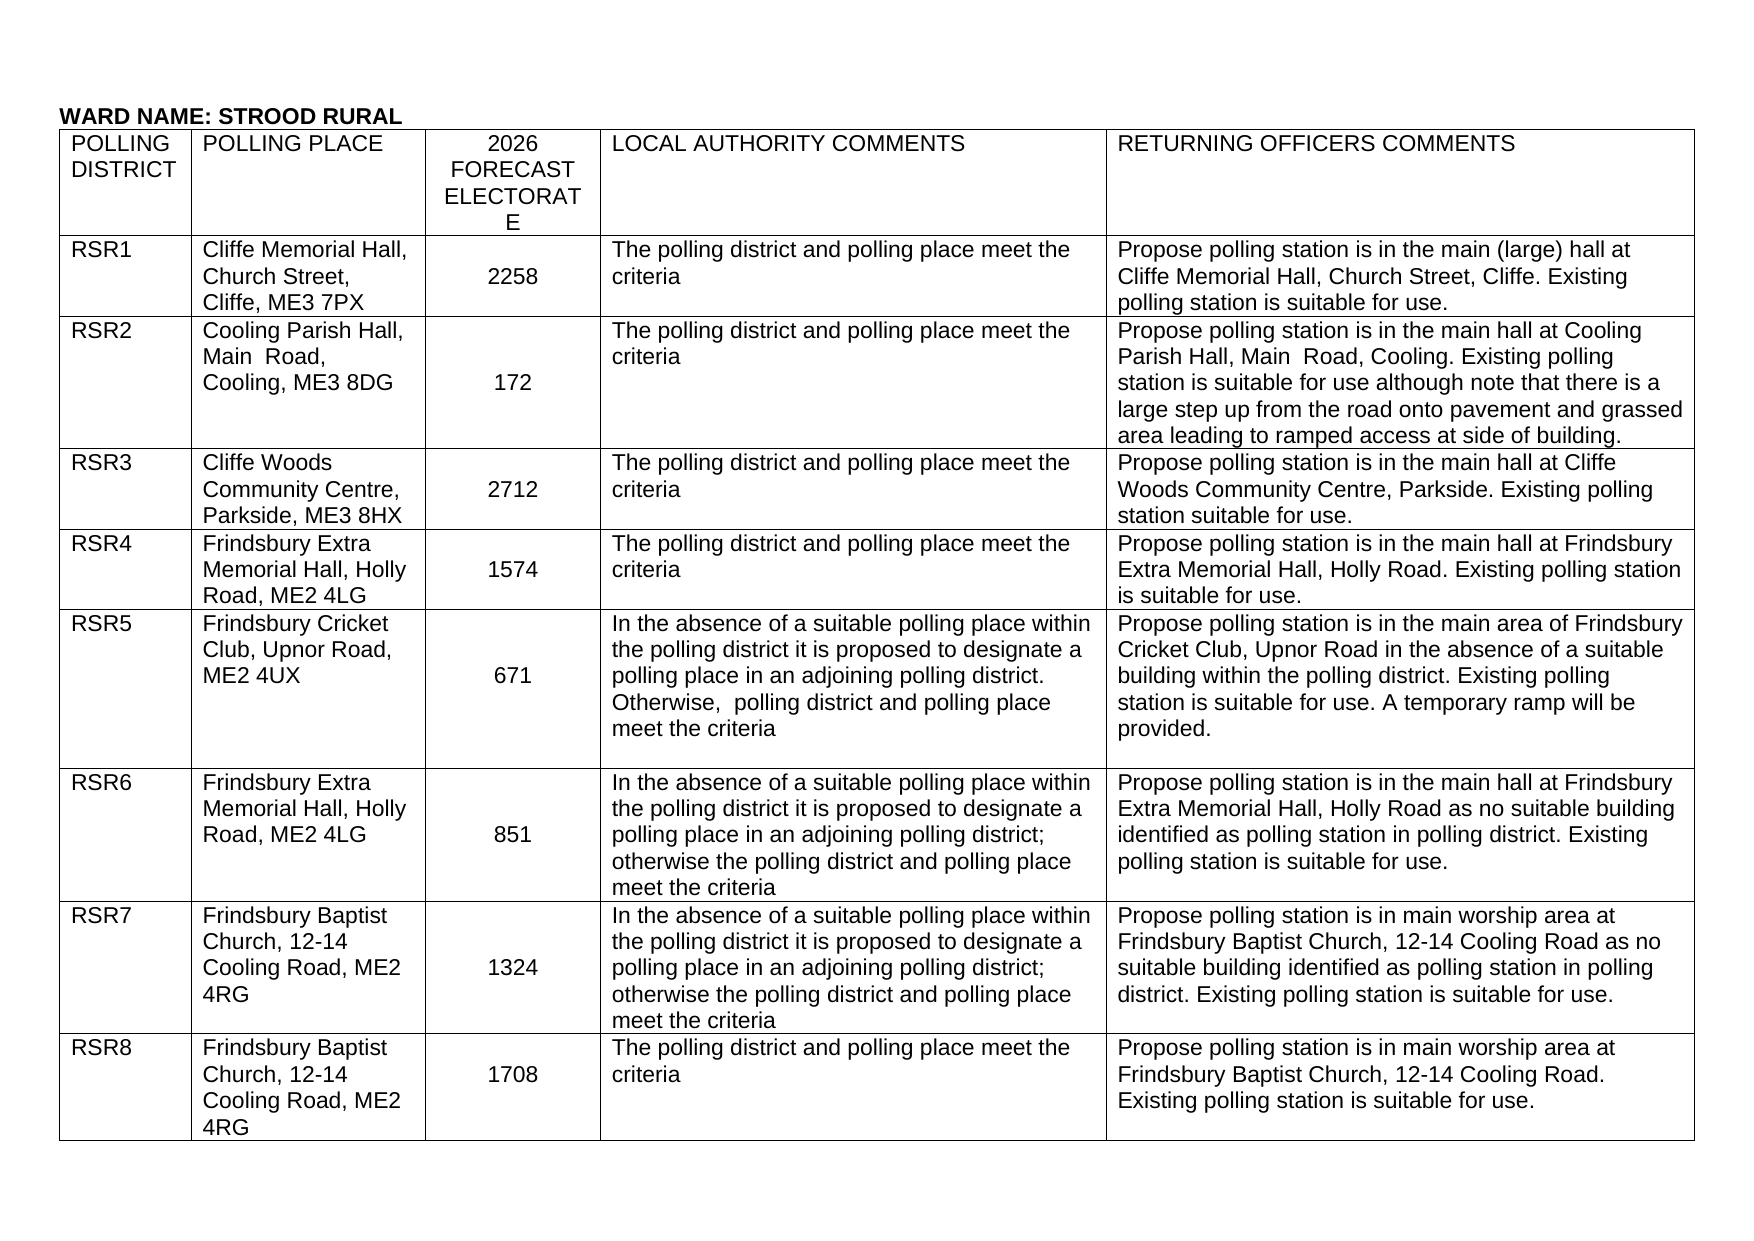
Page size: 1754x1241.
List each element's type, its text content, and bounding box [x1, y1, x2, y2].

table_cell The polling district and polling place meet the criteria [601, 236, 1106, 316]
table_header 2026 FORECAST ELECTORATE [426, 130, 600, 235]
table_cell Propose polling station is in the main hall at Cliffe Woods Community Centre, Parkside. Existing polling station suitable for use. [1107, 449, 1694, 528]
table_cell RSR7 [60, 902, 191, 1033]
table_header RETURNING OFFICERS COMMENTS [1107, 130, 1694, 235]
table_cell In the absence of a suitable polling place within the polling district it is proposed to designate a polling place in an adjoining polling district; otherwise the polling district and polling place meet the criteria [601, 902, 1106, 1033]
table_cell Propose polling station is in the main (large) hall at Cliffe Memorial Hall, Church Street, Cliffe. Existing polling station is suitable for use. [1107, 236, 1694, 316]
table_cell 1574 [426, 530, 600, 608]
table_cell In the absence of a suitable polling place within the polling district it is proposed to designate a polling place in an adjoining polling district. Otherwise, polling district and polling place meet the criteria [601, 610, 1106, 768]
table_cell The polling district and polling place meet the criteria [601, 530, 1106, 608]
table_cell Frindsbury Baptist Church, 12-14 Cooling Road, ME2 4RG [192, 902, 425, 1033]
table_cell The polling district and polling place meet the criteria [601, 1034, 1106, 1140]
table_cell 671 [426, 610, 600, 768]
table_cell 2258 [426, 236, 600, 316]
table_cell RSR1 [60, 236, 191, 316]
table_cell RSR6 [60, 769, 191, 901]
table_cell RSR8 [60, 1034, 191, 1140]
table_header LOCAL AUTHORITY COMMENTS [601, 130, 1106, 235]
table_cell Propose polling station is in the main area of Frindsbury Cricket Club, Upnor Road in the absence of a suitable building within the polling district. Existing polling station is suitable for use. A temporary ramp will be provided. [1107, 610, 1694, 768]
table_cell Cooling Parish Hall, Main Road, Cooling, ME3 8DG [192, 317, 425, 448]
table_cell RSR3 [60, 449, 191, 528]
table_cell RSR5 [60, 610, 191, 768]
table_cell RSR4 [60, 530, 191, 608]
table_cell Frindsbury Extra Memorial Hall, Holly Road, ME2 4LG [192, 769, 425, 901]
table_cell In the absence of a suitable polling place within the polling district it is proposed to designate a polling place in an adjoining polling district; otherwise the polling district and polling place meet the criteria [601, 769, 1106, 901]
table_cell Cliffe Woods Community Centre, Parkside, ME3 8HX [192, 449, 425, 528]
table_cell 1324 [426, 902, 600, 1033]
table_cell Propose polling station is in the main hall at Frindsbury Extra Memorial Hall, Holly Road. Existing polling station is suitable for use. [1107, 530, 1694, 608]
table_cell RSR2 [60, 317, 191, 448]
table_cell The polling district and polling place meet the criteria [601, 317, 1106, 448]
table_cell 172 [426, 317, 600, 448]
table_cell Propose polling station is in the main hall at Cooling Parish Hall, Main Road, Cooling. Existing polling station is suitable for use although note that there is a large step up from the road onto pavement and grassed area leading to ramped access at side of building. [1107, 317, 1694, 448]
table_cell 851 [426, 769, 600, 901]
table_cell Frindsbury Extra Memorial Hall, Holly Road, ME2 4LG [192, 530, 425, 608]
table_cell Propose polling station is in the main hall at Frindsbury Extra Memorial Hall, Holly Road as no suitable building identified as polling station in polling district. Existing polling station is suitable for use. [1107, 769, 1694, 901]
table_header POLLING DISTRICT [60, 130, 191, 235]
table_header POLLING PLACE [192, 130, 425, 235]
table_cell Propose polling station is in main worship area at Frindsbury Baptist Church, 12-14 Cooling Road as no suitable building identified as polling station in polling district. Existing polling station is suitable for use. [1107, 902, 1694, 1033]
table_cell Cliffe Memorial Hall, Church Street, Cliffe, ME3 7PX [192, 236, 425, 316]
table_cell Frindsbury Baptist Church, 12-14 Cooling Road, ME2 4RG [192, 1034, 425, 1140]
text WARD NAME: STROOD RURAL [59, 103, 1695, 129]
table_cell Propose polling station is in main worship area at Frindsbury Baptist Church, 12-14 Cooling Road. Existing polling station is suitable for use. [1107, 1034, 1694, 1140]
table_cell Frindsbury Cricket Club, Upnor Road, ME2 4UX [192, 610, 425, 768]
table_cell 1708 [426, 1034, 600, 1140]
table_cell 2712 [426, 449, 600, 528]
table_cell The polling district and polling place meet the criteria [601, 449, 1106, 528]
